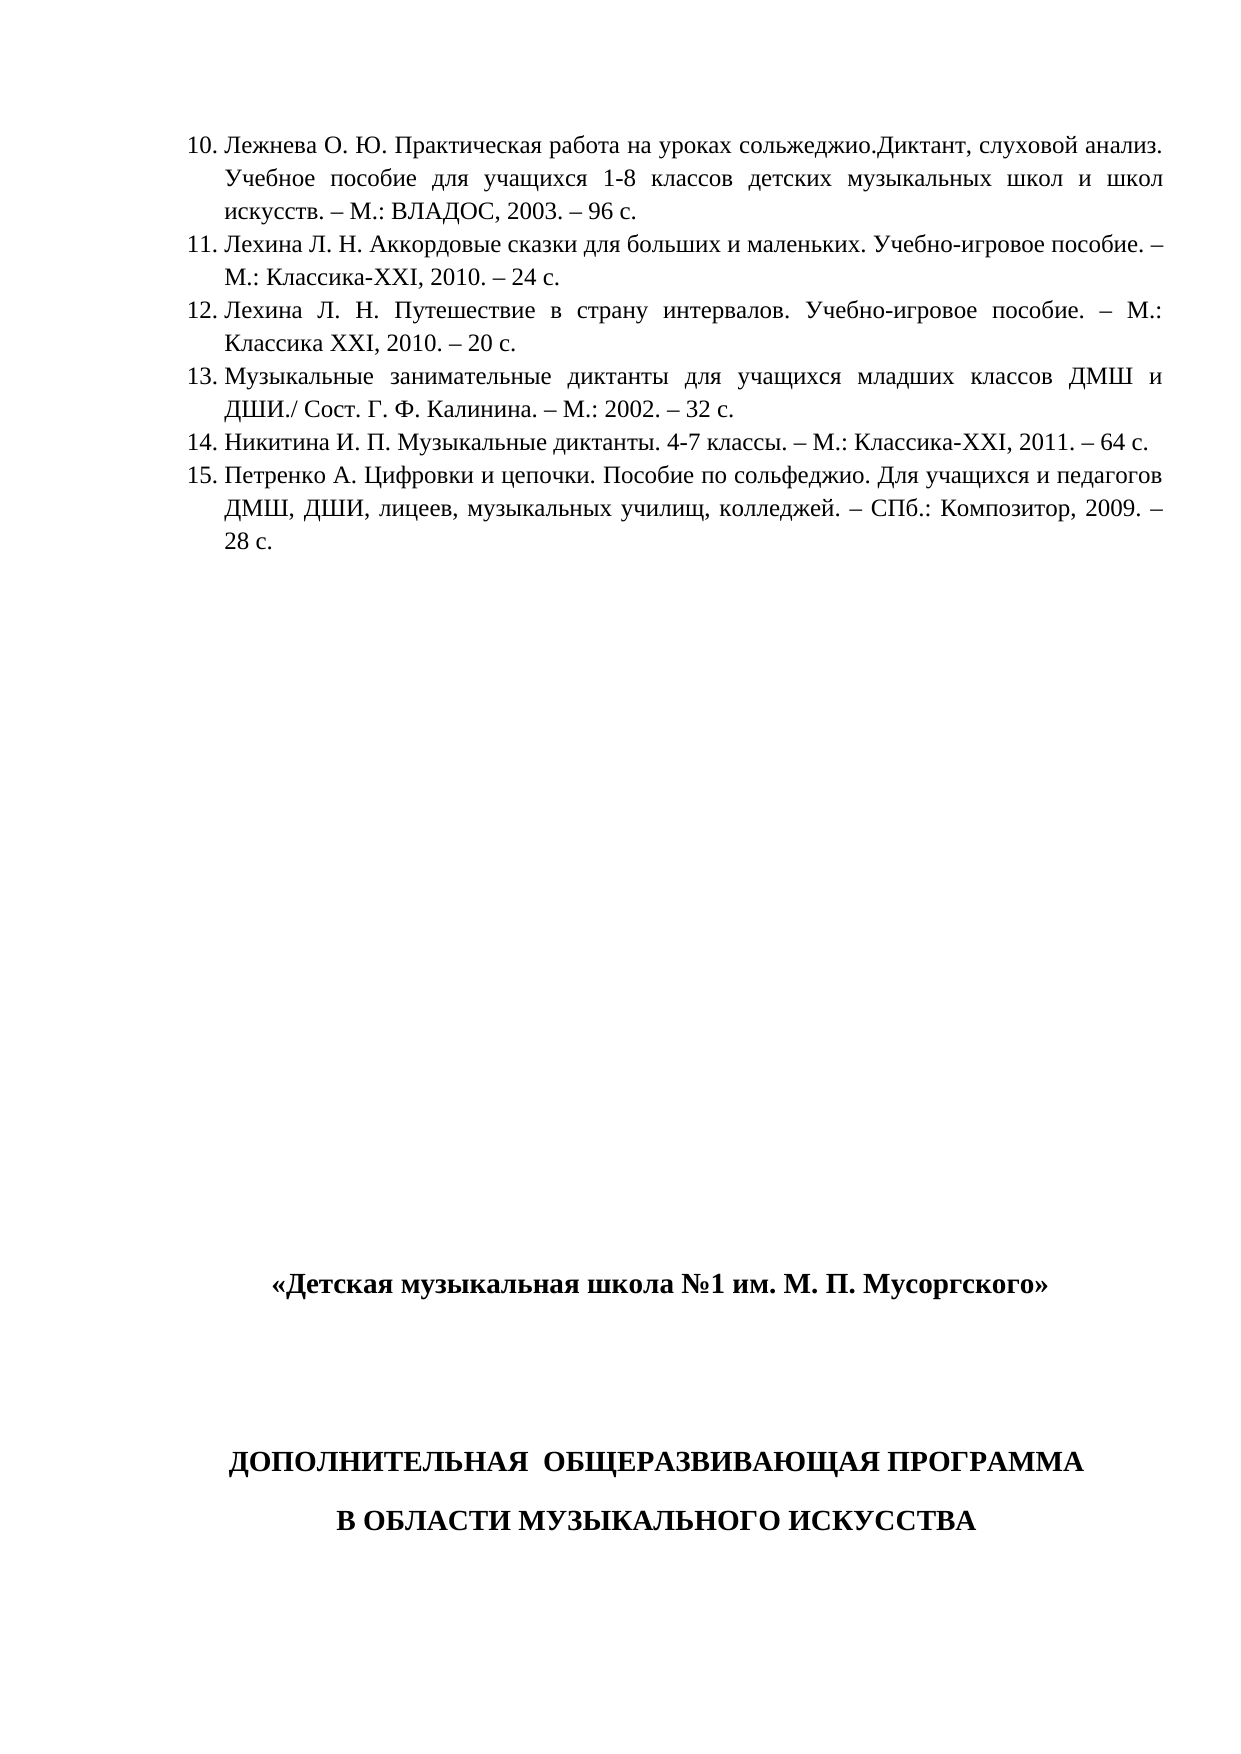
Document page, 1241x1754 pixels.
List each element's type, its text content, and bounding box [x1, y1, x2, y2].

text В ОБЛАСТИ МУЗЫКАЛЬНОГО ИСКУССТВА [149, 1503, 1164, 1537]
list Петренко А. Цифровки и цепочки. Пособие по сольфеджио. Для учащихся и педагогов ДМШ, ДШИ, лицеев, музыкальных училищ, колледжей. – СПб.: Композитор, 2009. – 28 с. [187, 460, 1164, 555]
text ДОПОЛНИТЕЛЬНАЯ ОБЩЕРАЗВИВАЮЩАЯ ПРОГРАММА [149, 1444, 1164, 1477]
text «Детская музыкальная школа №1 им. М. П. Мусоргского» [149, 1266, 1164, 1299]
list Лехина Л. Н. Аккордовые сказки для больших и маленьких. Учебно-игровое пособие. – М.: Классика-XXI, 2010. – 24 с. [187, 229, 1164, 291]
list Музыкальные занимательные диктанты для учащихся младших классов ДМШ и ДШИ./ Сост. Г. Ф. Калинина. – М.: 2002. – 32 с. [187, 361, 1164, 423]
list Лехина Л. Н. Путешествие в страну интервалов. Учебно-игровое пособие. – М.: Классика XXI, 2010. – 20 с. [187, 295, 1164, 357]
list Лежнева О. Ю. Практическая работа на уроках сольжеджио.Диктант, слуховой анализ. Учебное пособие для учащихся 1-8 классов детских музыкальных школ и школ искусств. – М.: ВЛАДОС, 2003. – 96 с. [187, 130, 1164, 224]
list Никитина И. П. Музыкальные диктанты. 4-7 классы. – М.: Классика-XXI, 2011. – 64 с. [187, 427, 1164, 456]
